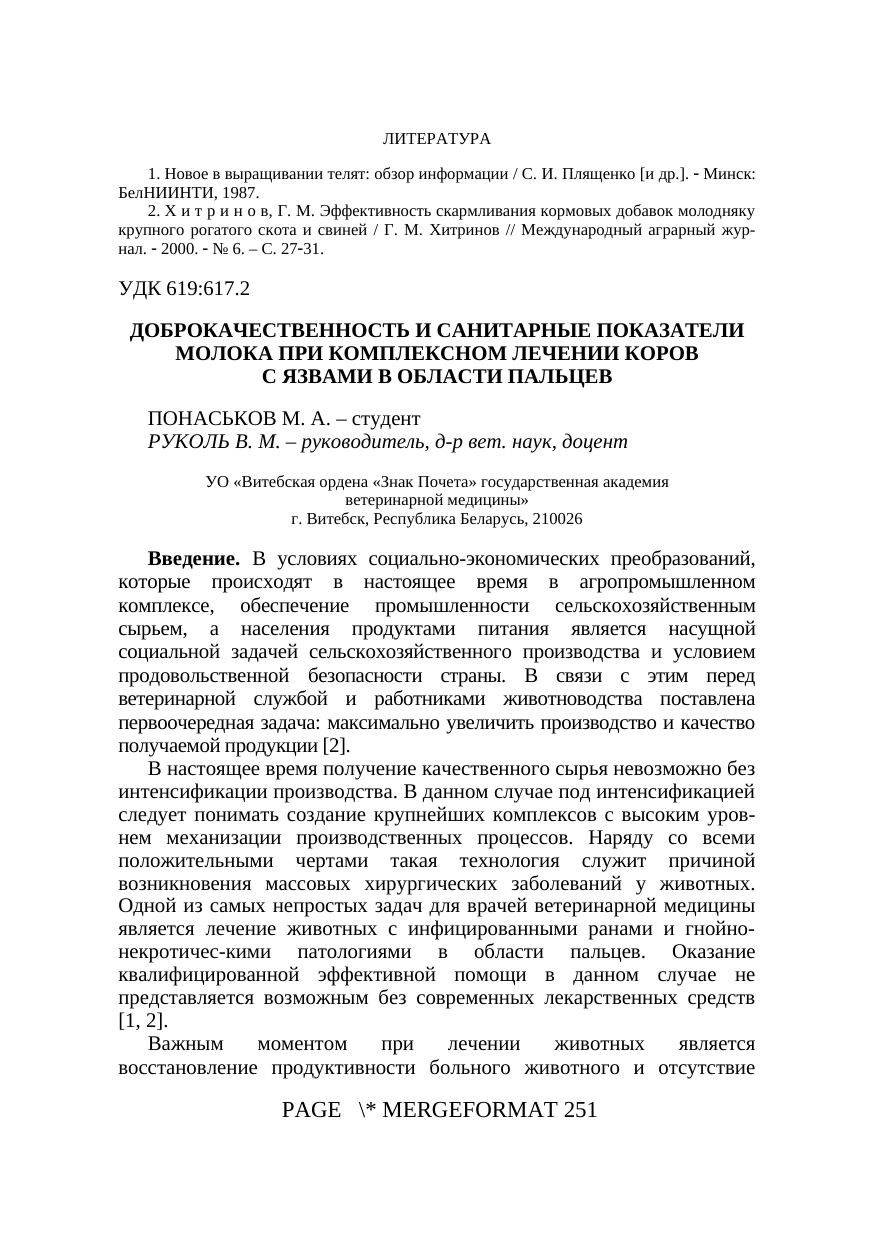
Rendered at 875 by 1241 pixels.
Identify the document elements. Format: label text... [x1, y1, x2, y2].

text УО «Витебская ордена «Знак Почета» государственная академия [118, 472, 756, 491]
text С ЯЗВАМИ В ОБЛАСТИ ПАЛЬЦЕВ [118, 365, 756, 388]
text ДОБРОКАЧЕСТВЕННОСТЬ И САНИТАРНЫЕ ПОКАЗАТЕЛИ МОЛОКА ПРИ КОМПЛЕКСНОМ ЛЕЧЕНИИ КОРОВ [118, 318, 756, 365]
text ПОНАСЬКОВ М. А. – студент [118, 407, 756, 430]
text ветеринарной медицины» [118, 491, 756, 509]
text г. Витебск, Республика Беларусь, 210026 [118, 509, 756, 528]
text ЛИТЕРАТУРА [118, 130, 756, 148]
text 1. Новое в выращивании телят: обзор информации / С. И. Плященко [и др.]. Минск: БелНИИНТИ, 1987. [118, 165, 756, 202]
text 2. Х и т р и н о в, Г. М. Эффективность скармливания кормовых добавок молодняку крупного рогатого скота и свиней / Г. М. Хитринов // Международный аграрный жур-нал. 2000. № 6. – С. 2731. [118, 202, 756, 258]
text УДК 619:617.2 [118, 276, 756, 300]
text В настоящее время получение качественного сырья невозможно без интенсификации производства. В данном случае под интенсификацией следует понимать создание крупнейших комплексов с высоким уров-нем механизации производственных процессов. Наряду со всеми положительными чертами такая технология служит причиной возникновения массовых хирургических заболеваний у животных. Одной из самых непростых задач для врачей ветеринарной медицины является лечение животных с инфицированными ранами и гнойно-некротичес-кими патологиями в области пальцев. Оказание квалифицированной эффективной помощи в данном случае не представляется возможным без современных лекарственных средств [1, 2]. [118, 757, 756, 1032]
text РУКОЛЬ В. М. – руководитель, д-р вет. наук, доцент [118, 430, 756, 454]
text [118, 1032, 756, 1079]
text Введение. В условиях социально-экономических преобразований, которые происходят в настоящее время в агропромышленном комплексе, обеспечение промышленности сельскохозяйственным сырьем, а населения продуктами питания является насущной социальной задачей сельскохозяйственного производства и условием продовольственной безопасности страны. В связи с этим перед ветеринарной службой и работниками животноводства поставлена первоочередная задача: максимально увеличить производство и качество получаемой продукции [2]. [118, 546, 756, 757]
